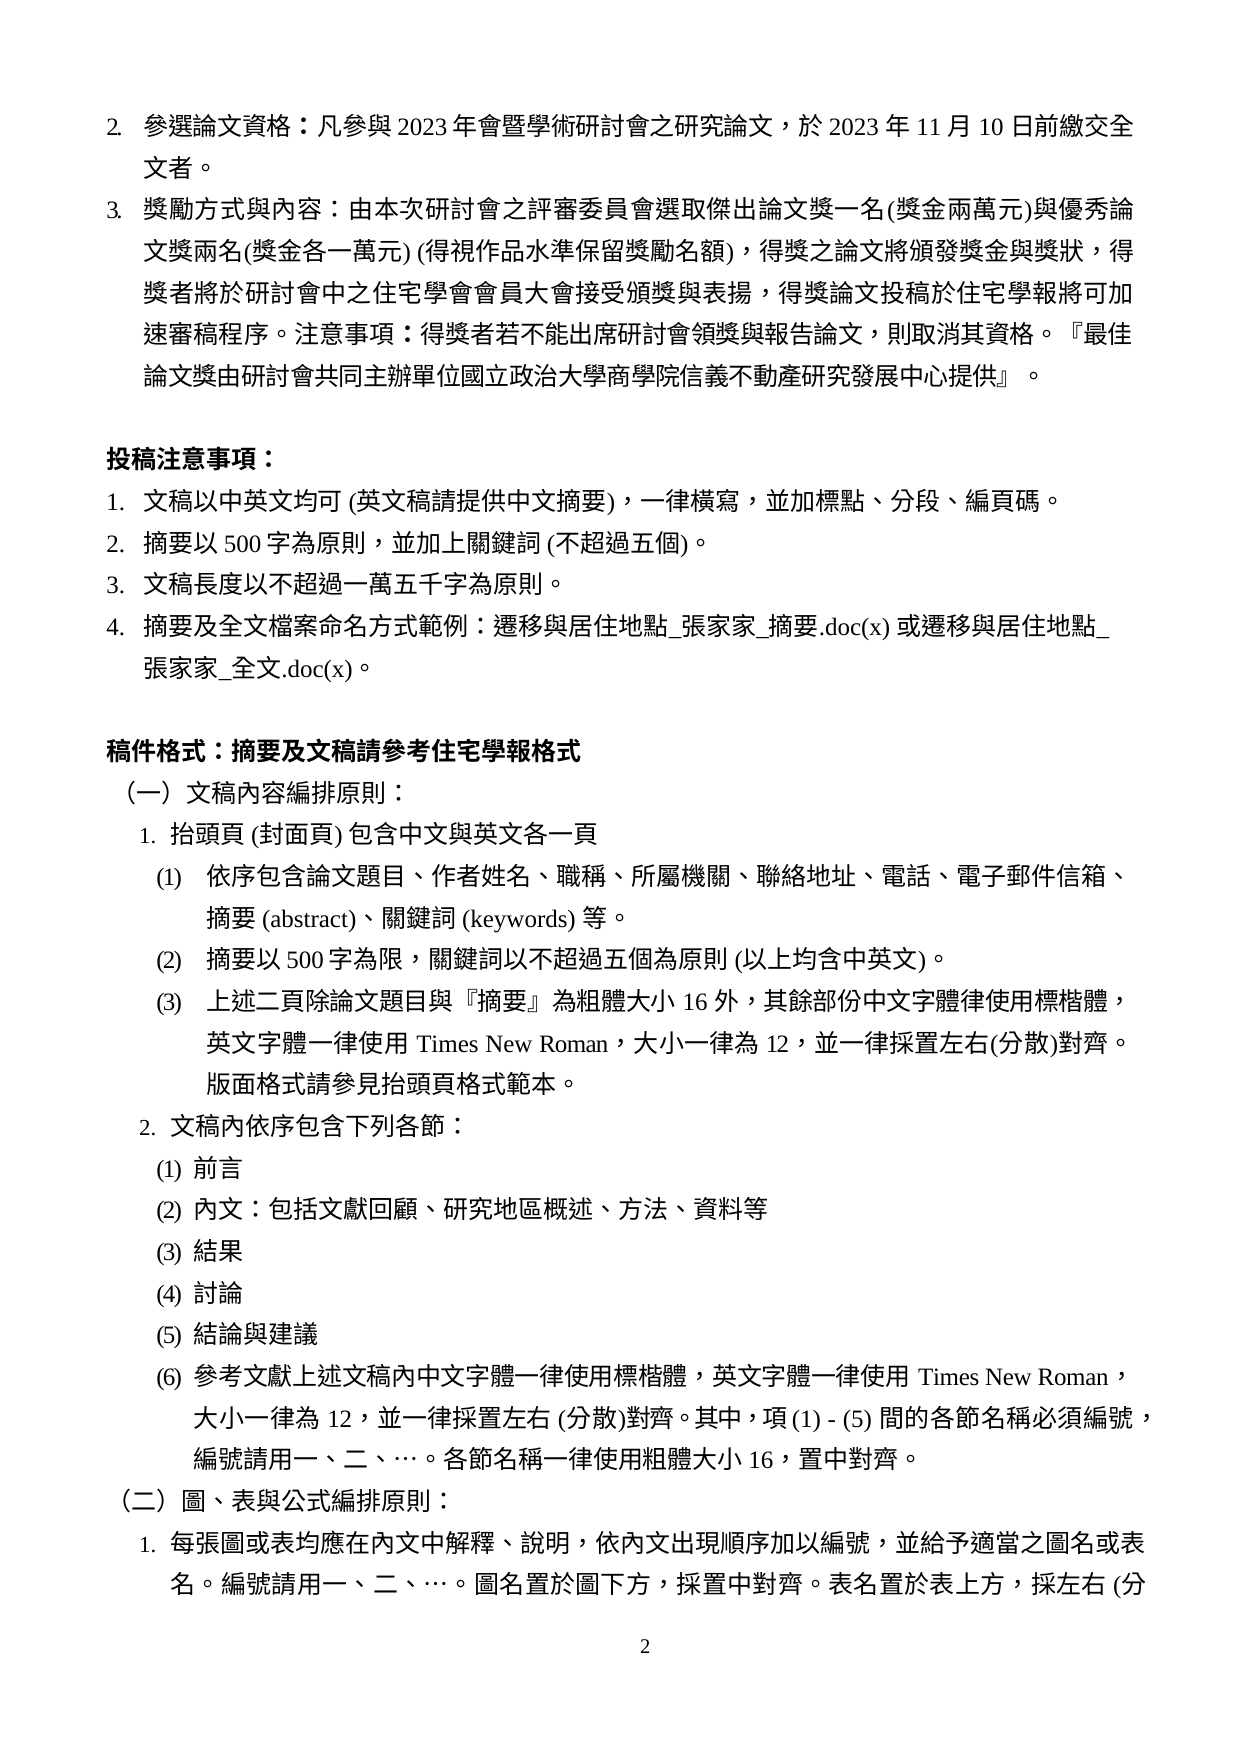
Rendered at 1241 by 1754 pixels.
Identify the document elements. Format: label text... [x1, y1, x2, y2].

list 前言 [156, 1144, 1146, 1185]
list 摘要及全文檔案命名方式範例：遷移與居住地點_張家家_摘要.doc(x) 或遷移與居住地點_張家家_全文.doc(x)。 [106, 602, 1129, 685]
subtitle 投稿注意事項： [106, 435, 1146, 477]
list 摘要以500字為原則，並加上關鍵詞 (不超過五個)。 [106, 519, 1146, 560]
list 內文：包括文獻回顧、研究地區概述、方法、資料等 [156, 1185, 1146, 1227]
list 抬頭頁 (封面頁) 包含中文與英文各一頁 [139, 810, 1146, 852]
list 參考文獻上述文稿內中文字體一律使用標楷體，英文字體一律使用 Times New Roman，大小一律為 12，並一律採置左右 (分散)對齊。其中，項 (1) - (5) 間的各節名稱必須編號，編號請用一、二、…。各節名稱一律使用粗體大小 16，置中對齊。 [156, 1352, 1134, 1477]
list 文稿內依序包含下列各節： [139, 1102, 1146, 1144]
subtitle 稿件格式：摘要及文稿請參考住宅學報格式 [106, 727, 1146, 769]
list 參選論文資格：凡參與2023年會暨學術研討會之研究論文，於 2023 年 11 月 10 日前繳交全文者。 [106, 102, 1134, 185]
list 上述二頁除論文題目與『摘要』為粗體大小 16 外，其餘部份中文字體律使用標楷體，英文字體一律使用 Times New Roman，大小一律為 12，並一律採置左右(分散)對齊。版面格式請參見抬頭頁格式範本。 [156, 977, 1134, 1102]
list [139, 1519, 1146, 1602]
list 文稿以中英文均可 (英文稿請提供中文摘要)，一律橫寫，並加標點、分段、編頁碼。 [106, 477, 1146, 519]
list 獎勵方式與內容：由本次研討會之評審委員會選取傑出論文獎一名(獎金兩萬元)與優秀論文獎兩名(獎金各一萬元) (得視作品水準保留獎勵名額)，得獎之論文將頒發獎金與獎狀，得獎者將於研討會中之住宅學會會員大會接受頒獎與表揚，得獎論文投稿於住宅學報將可加速審稿程序。注意事項：得獎者若不能出席研討會領獎與報告論文，則取消其資格。『最佳論文獎由研討會共同主辦單位國立政治大學商學院信義不動產研究發展中心提供』。 [106, 185, 1135, 394]
text （一）文稿內容編排原則： [111, 769, 1146, 810]
text （二）圖、表與公式編排原則： [106, 1477, 1146, 1519]
list 摘要以500字為限，關鍵詞以不超過五個為原則 (以上均含中英文)。 [156, 935, 1146, 977]
list 依序包含論文題目、作者姓名、職稱、所屬機關、聯絡地址、電話、電子郵件信箱、摘要 (abstract)、關鍵詞 (keywords) 等。 [156, 852, 1132, 935]
list 結論與建議 [156, 1310, 1146, 1352]
list 文稿長度以不超過一萬五千字為原則。 [106, 560, 1146, 602]
list 結果 [156, 1227, 1146, 1269]
list 討論 [156, 1269, 1146, 1310]
